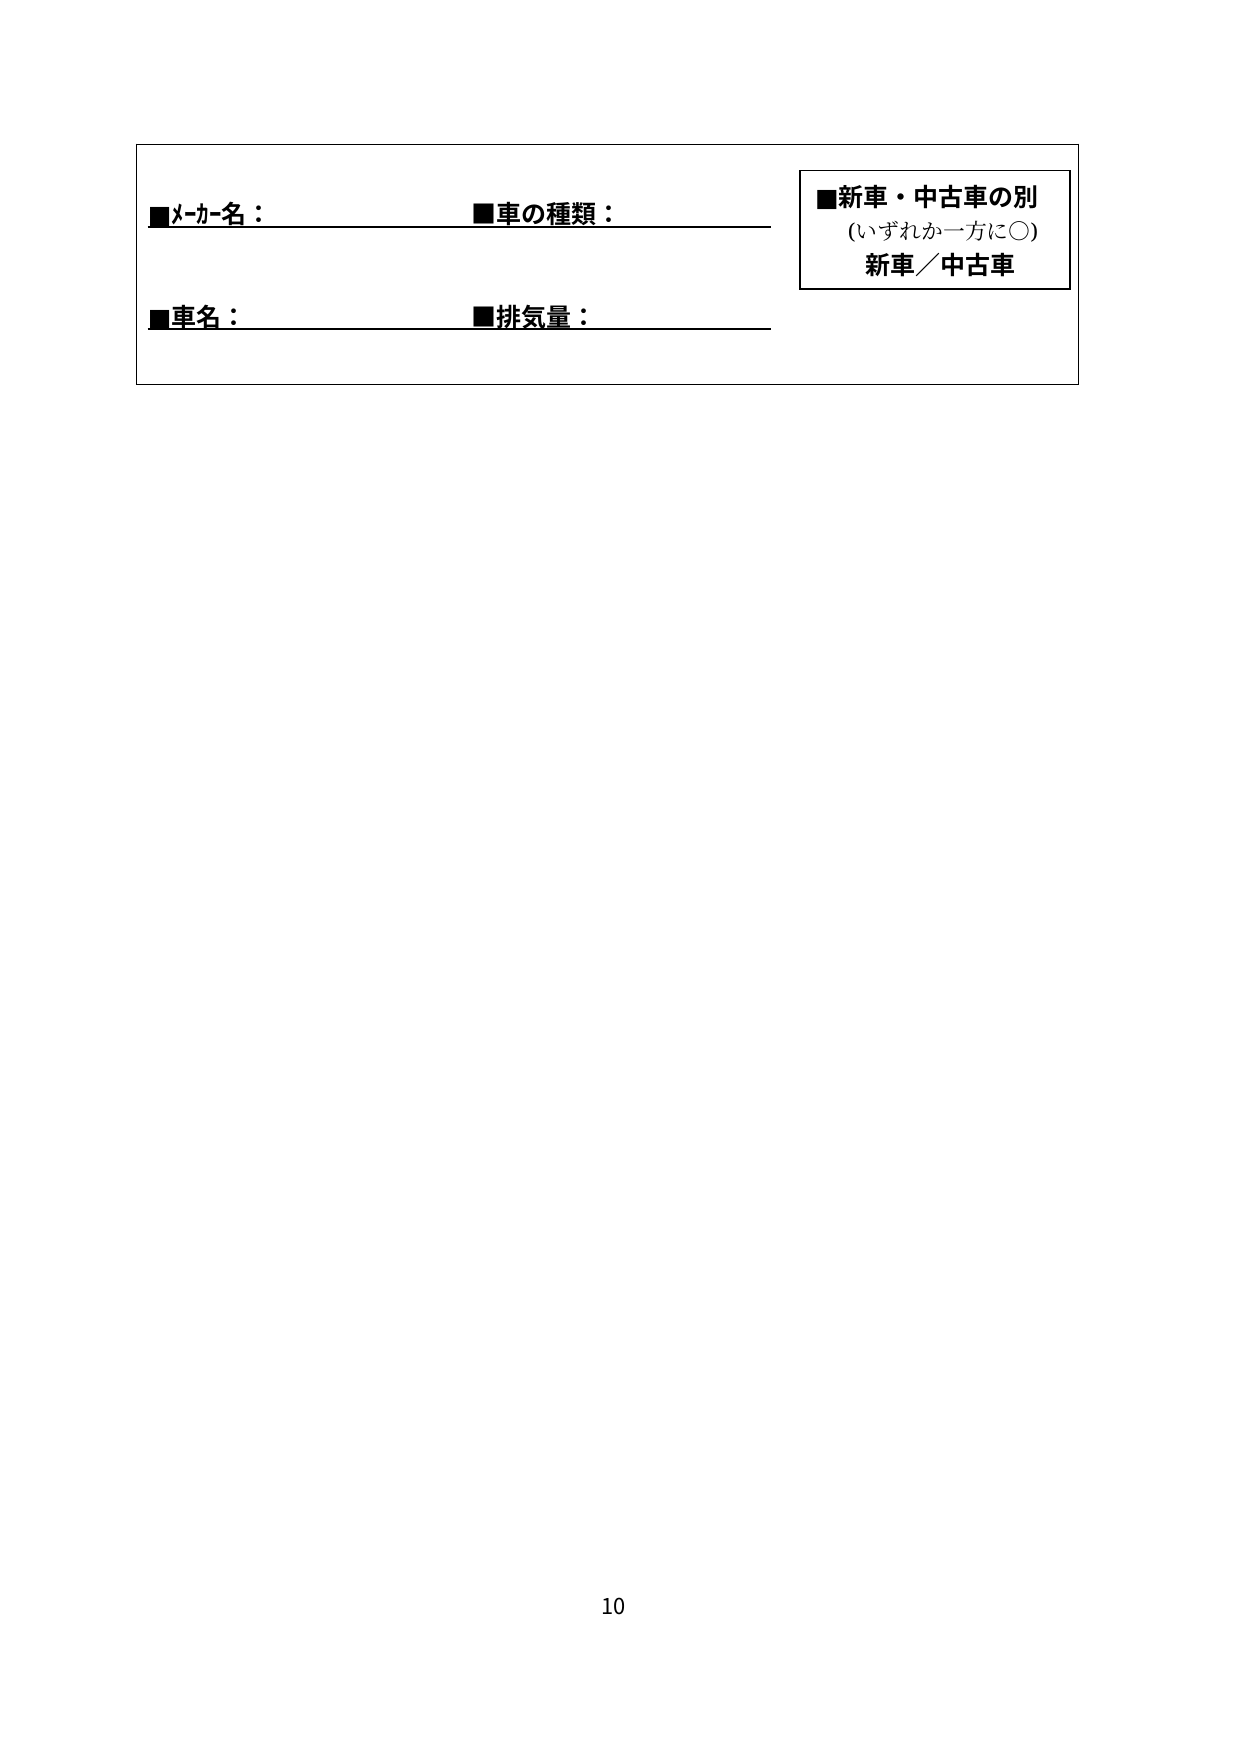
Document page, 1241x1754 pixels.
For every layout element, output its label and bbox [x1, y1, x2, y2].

table_cell [137, 145, 1078, 384]
